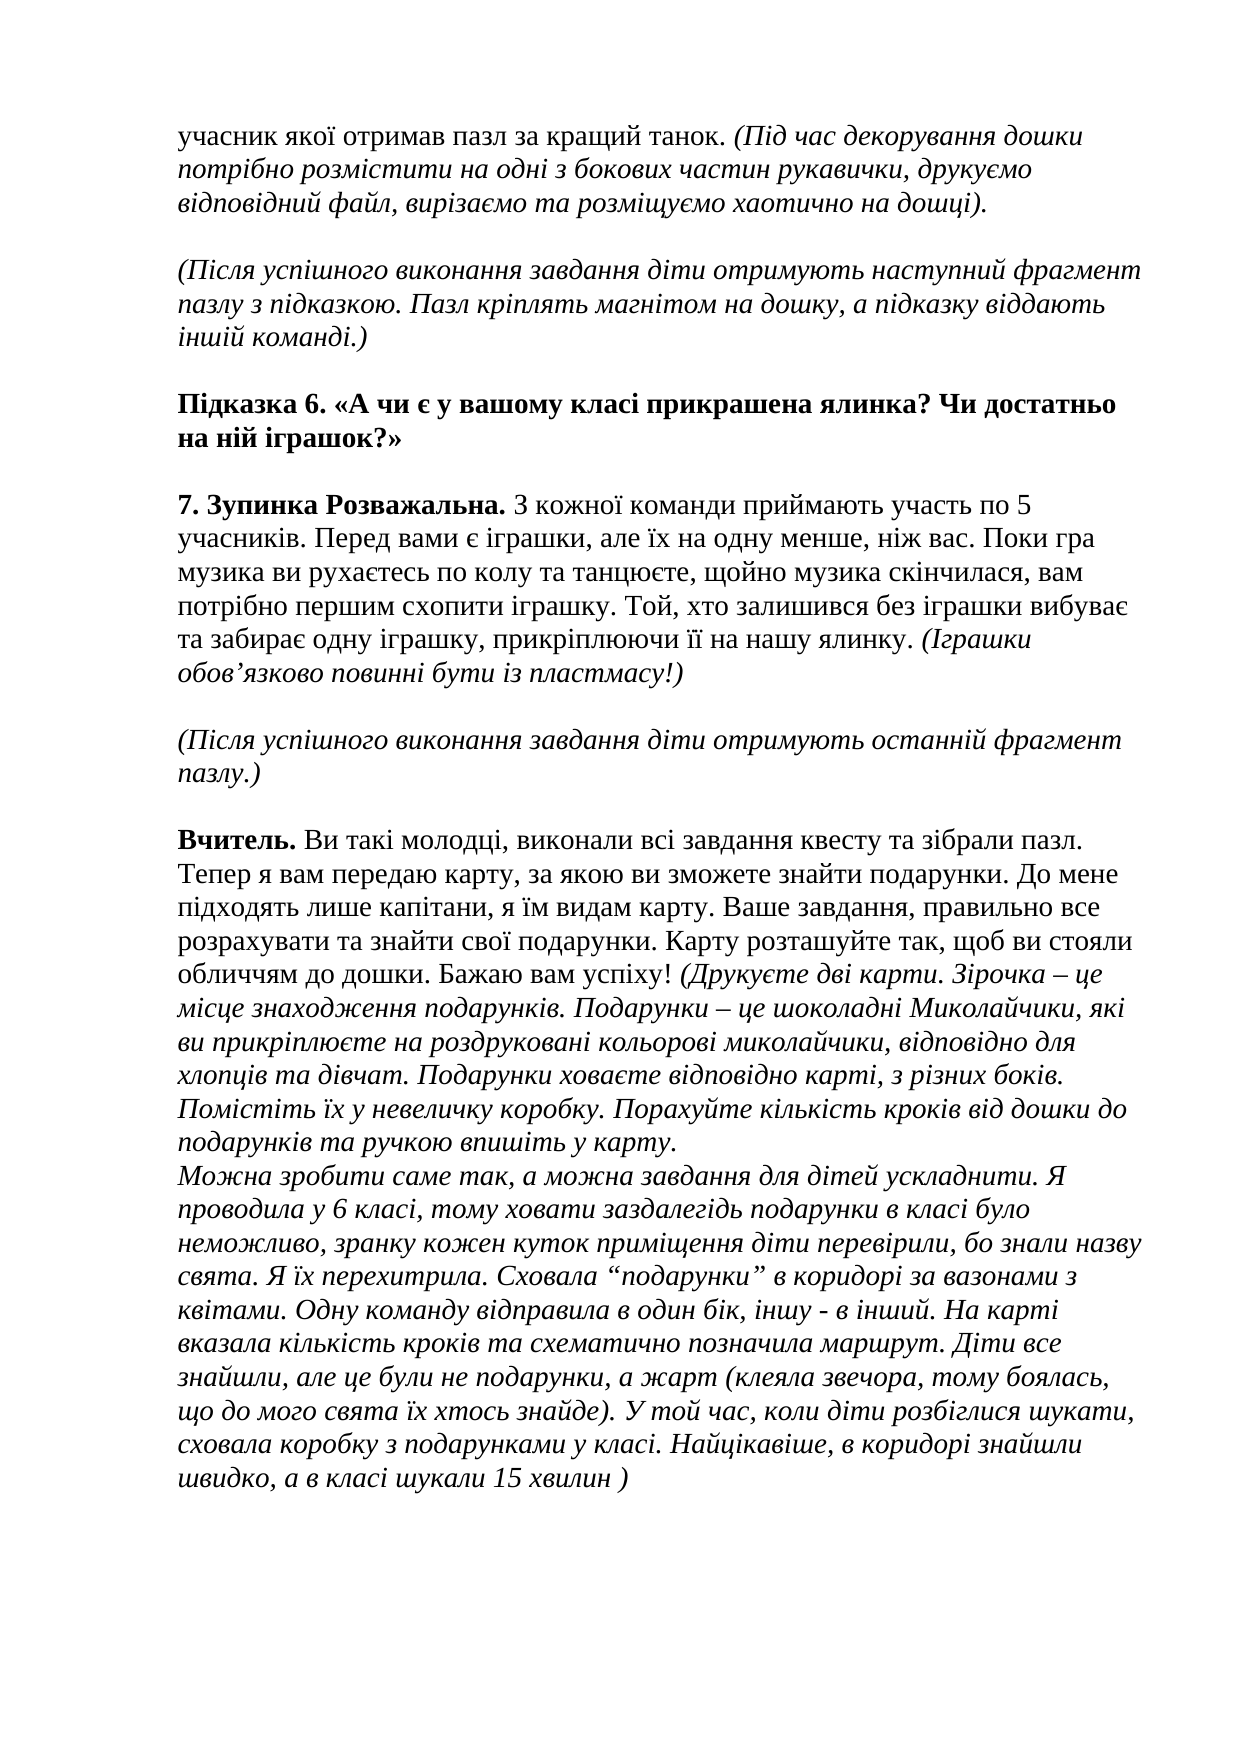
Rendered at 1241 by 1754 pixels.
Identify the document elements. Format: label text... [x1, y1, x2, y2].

text (Після успішного виконання завдання діти отримують наступний фрагмент пазлу з підказкою. Пазл кріплять магнітом на дошку, а підказку віддають іншій команді.) [177, 252, 1152, 353]
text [177, 118, 1152, 219]
text (Після успішного виконання завдання діти отримують останній фрагмент пазлу.) [177, 722, 1152, 789]
text 7. Зупинка Розважальна. З кожної команди приймають участь по 5 учасників. Перед вами є іграшки, але їх на одну менше, ніж вас. Поки гра музика ви рухаєтесь по колу та танцюєте, щойно музика скінчилася, вам потрібно першим схопити іграшку. Той, хто залишився без іграшки вибуває та забирає одну іграшку, прикріплюючи її на нашу ялинку. (Іграшки обов’язково повинні бути із пластмасу!) [177, 487, 1152, 688]
text Підказка 6. «А чи є у вашому класі прикрашена ялинка? Чи достатньо на ній іграшок?» [177, 386, 1152, 453]
text Можна зробити саме так, а можна завдання для дітей ускладнити. Я проводила у 6 класі, тому ховати заздалегідь подарунки в класі було неможливо, зранку кожен куток приміщення діти перевірили, бо знали назву свята. Я їх перехитрила. Сховала “подарунки” в коридорі за вазонами з квітами. Одну команду відправила в один бік, іншу - в інший. На карті вказала кількість кроків та схематично позначила маршрут. Діти все знайшли, але це були не подарунки, а жарт (клеяла звечора, тому боялась, що до мого свята їх хтось знайде). У той час, коли діти розбіглися шукати, сховала коробку з подарунками у класі. Найцікавіше, в коридорі знайшли швидко, а в класі шукали 15 хвилин ) [177, 1158, 1152, 1493]
text Вчитель. Ви такі молодці, виконали всі завдання квесту та зібрали пазл. Тепер я вам передаю карту, за якою ви зможете знайти подарунки. До мене підходять лише капітани, я їм видам карту. Ваше завдання, правильно все розрахувати та знайти свої подарунки. Карту розташуйте так, щоб ви стояли обличчям до дошки. Бажаю вам успіху! (Друкуєте дві карти. Зірочка – це місце знаходження подарунків. Подарунки – це шоколадні Миколайчики, які ви прикріплюєте на роздруковані кольорові миколайчики, відповідно для хлопців та дівчат. Подарунки ховаєте відповідно карті, з різних боків. Помістіть їх у невеличку коробку. Порахуйте кількість кроків від дошки до подарунків та ручкою впишіть у карту. [177, 822, 1152, 1158]
